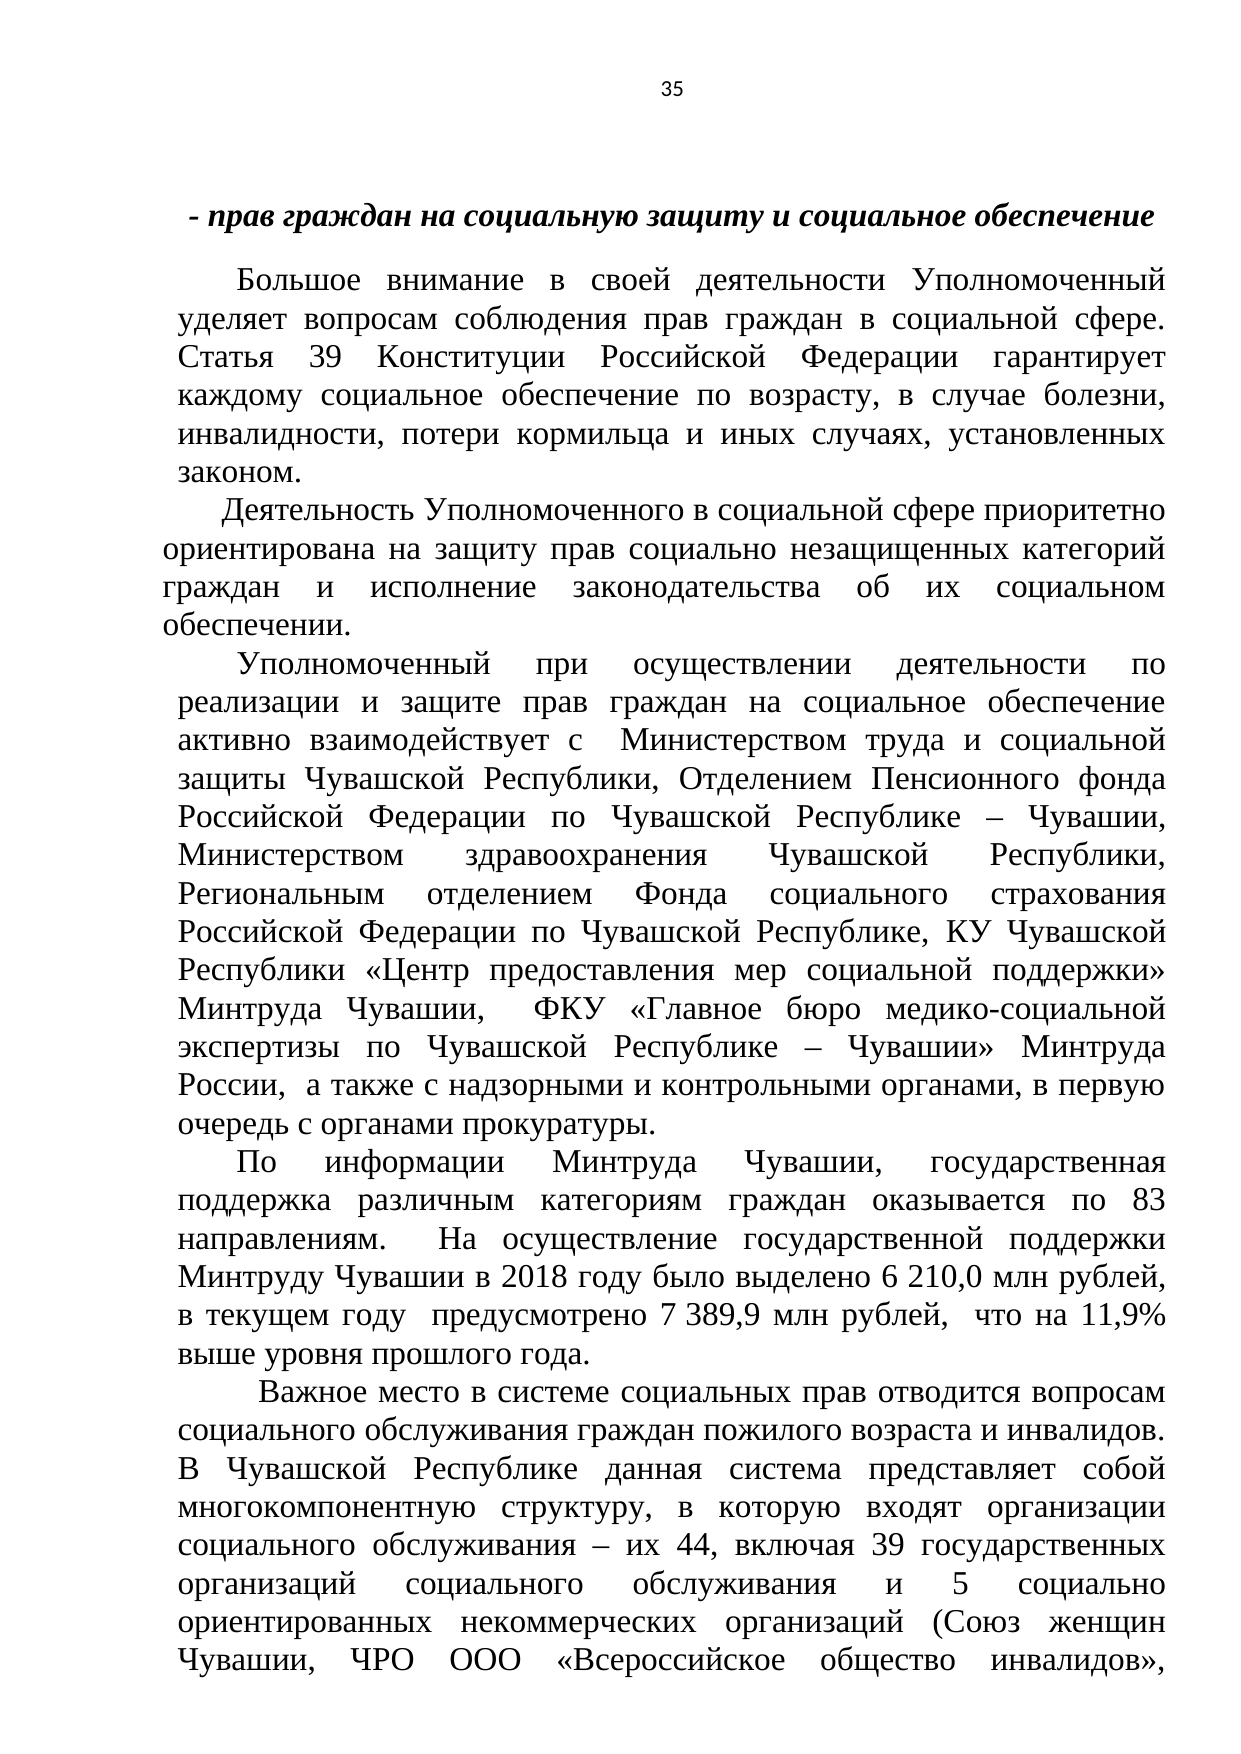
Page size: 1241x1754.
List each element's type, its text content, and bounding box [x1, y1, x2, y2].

text Уполномоченный при осуществлении деятельности по реализации и защите прав граждан на социальное обеспечение активно взаимодействует с Министерством труда и социальной защиты Чувашской Республики, Отделением Пенсионного фонда Российской Федерации по Чувашской Республике – Чувашии, Министерством здравоохранения Чувашской Республики, Региональным отделением Фонда социального страхования Российской Федерации по Чувашской Республике, КУ Чувашской Республики «Центр предоставления мер социальной поддержки» Минтруда Чувашии, ФКУ «Главное бюро медико-социальной экспертизы по Чувашской Республике – Чувашии» Минтруда России, а также с надзорными и контрольными органами, в первую очередь с органами прокуратуры. [177, 643, 1167, 1141]
text Большое внимание в своей деятельности Уполномоченный уделяет вопросам соблюдения прав граждан в социальной сфере. Статья 39 Конституции Российской Федерации гарантирует каждому социальное обеспечение по возрасту, в случае болезни, инвалидности, потери кормильца и иных случаях, установленных законом. [177, 260, 1167, 490]
text - прав граждан на социальную защиту и социальное обеспечение [177, 195, 1167, 233]
text Деятельность Уполномоченного в социальной сфере приоритетно ориентирована на защиту прав социально незащищенных категорий граждан и исполнение законодательства об их социальном обеспечении. [162, 490, 1167, 643]
text По информации Минтруда Чувашии, государственная поддержка различным категориям граждан оказывается по 83 направлениям. На осуществление государственной поддержки Минтруду Чувашии в 2018 году было выделено 6 210,0 млн рублей, в текущем году предусмотрено 7 389,9 млн рублей, что на 11,9% выше уровня прошлого года. [177, 1141, 1167, 1371]
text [177, 1371, 1167, 1678]
